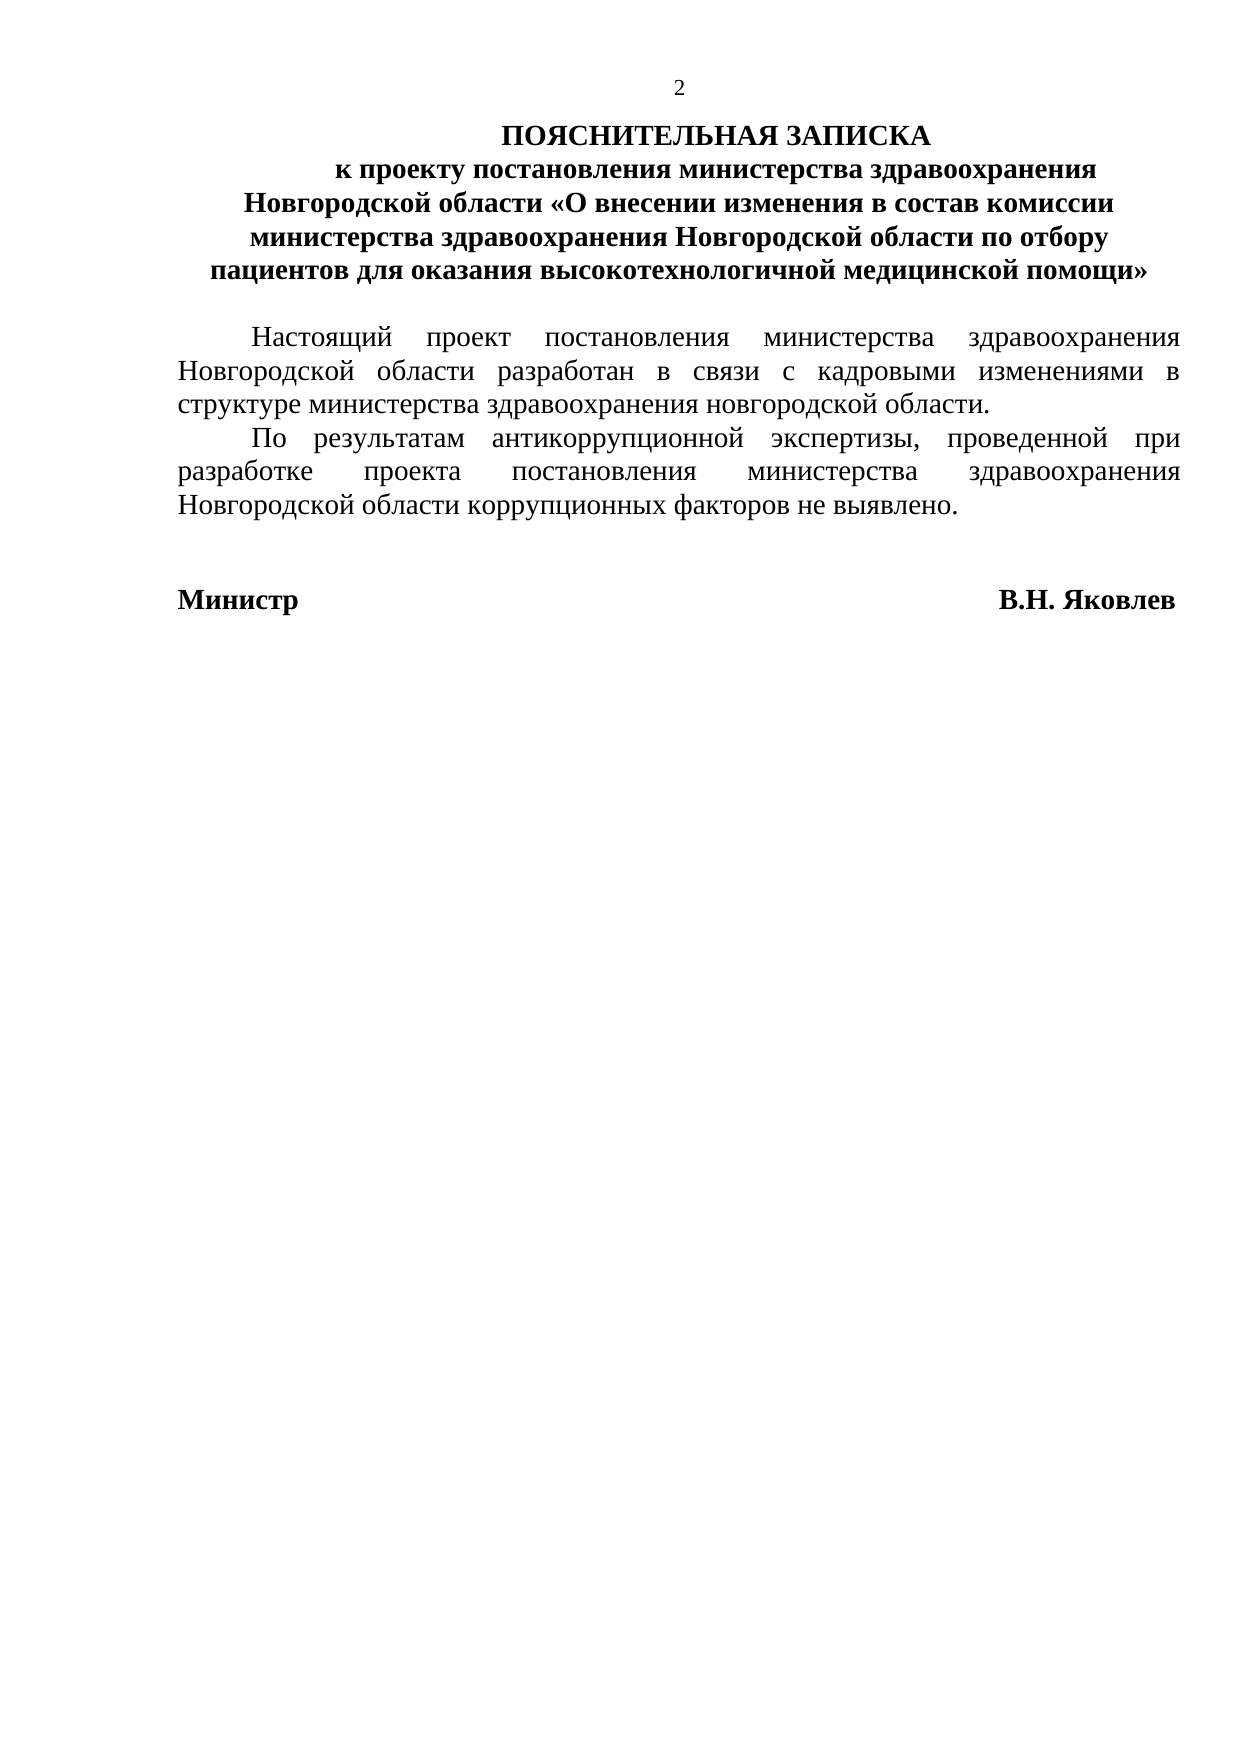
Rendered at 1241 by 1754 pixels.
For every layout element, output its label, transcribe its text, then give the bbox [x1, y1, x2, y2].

text Министр В.Н. Яковлев [177, 588, 1181, 614]
text к проекту постановления министерства здравоохранения Новгородской области «О внесении изменения в состав комиссии министерства здравоохранения Новгородской области по отбору пациентов для оказания высокотехнологичной медицинской помощи» [177, 152, 1181, 286]
text По результатам антикоррупционной экспертизы, проведенной при разработке проекта постановления министерства здравоохранения Новгородской области коррупционных факторов не выявлено. [177, 420, 1181, 521]
text ПОЯСНИТЕЛЬНАЯ ЗАПИСКА [177, 118, 1181, 152]
text Настоящий проект постановления министерства здравоохранения Новгородской области разработан в связи с кадровыми изменениями в структуре министерства здравоохранения новгородской области. [177, 319, 1181, 420]
